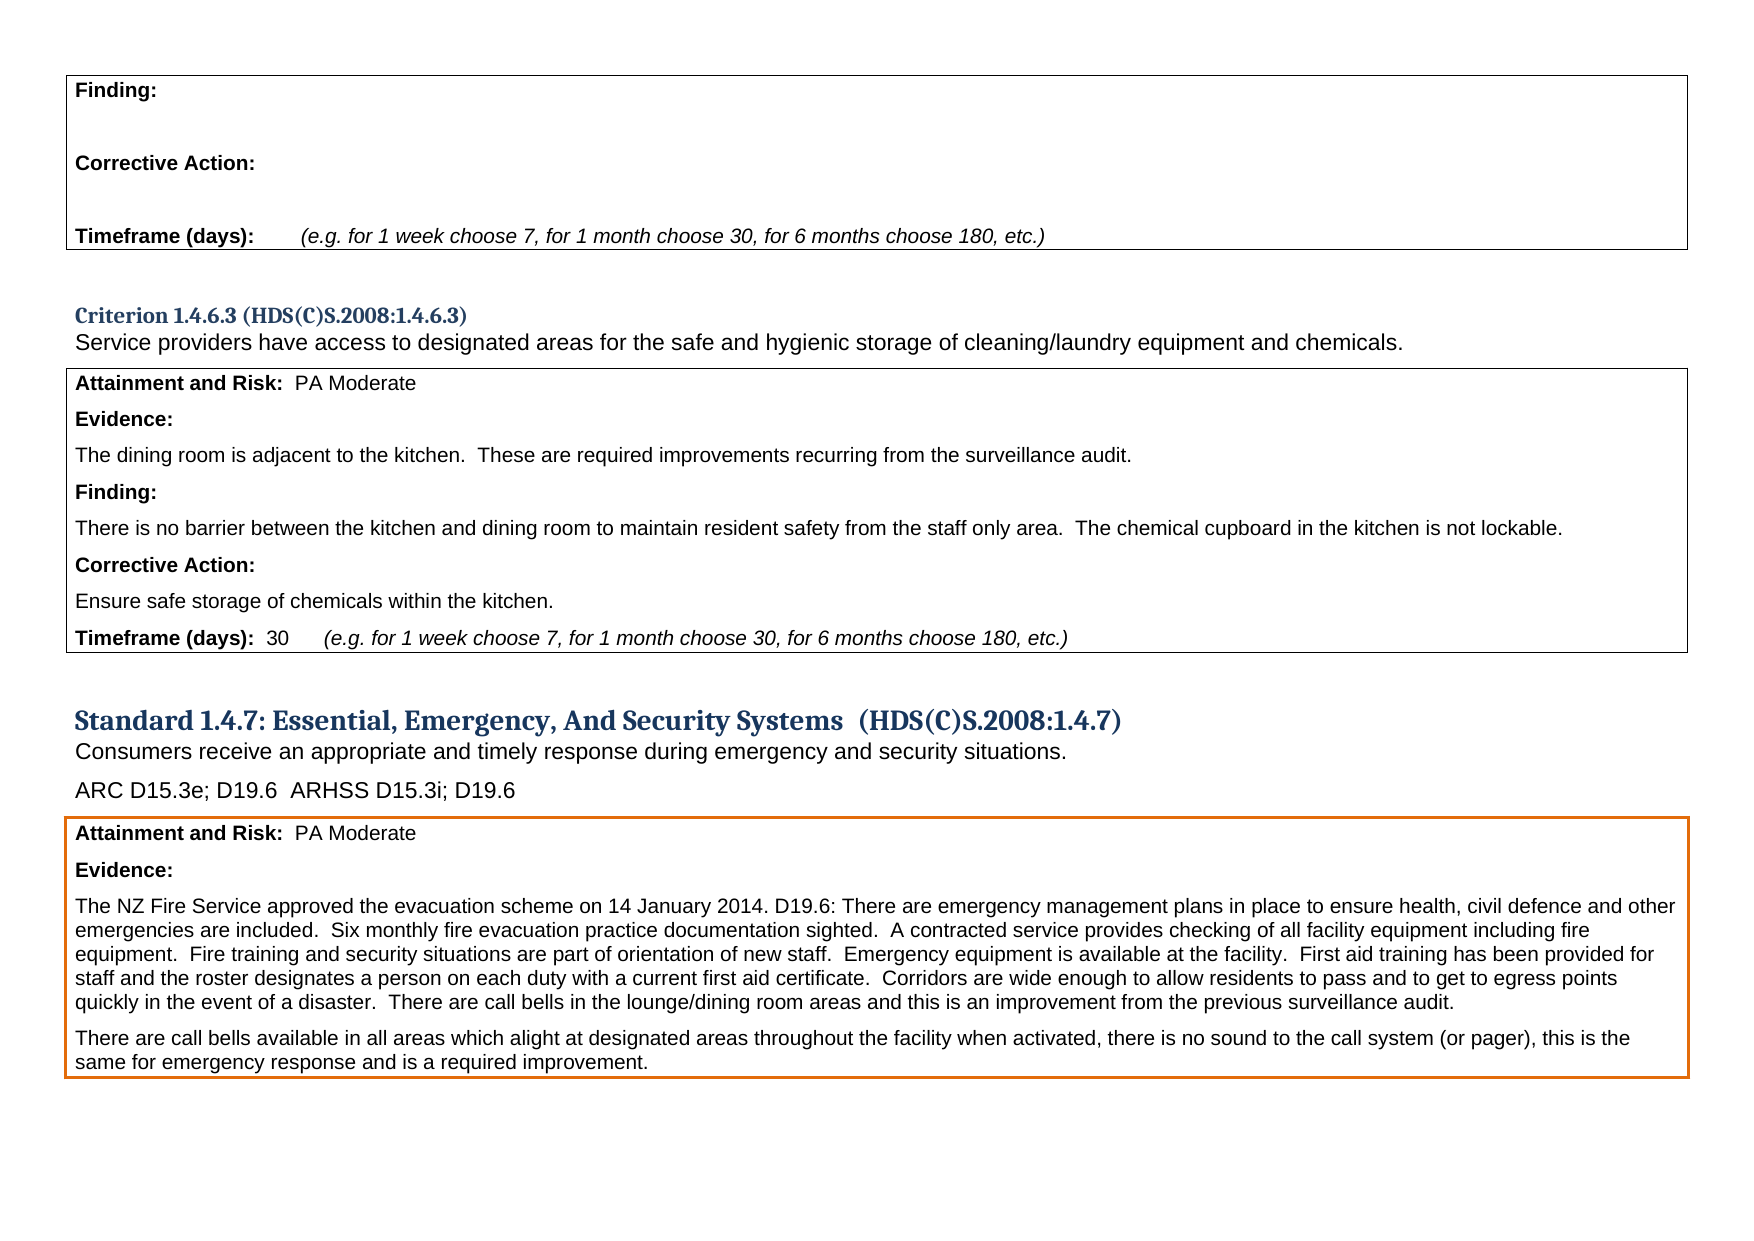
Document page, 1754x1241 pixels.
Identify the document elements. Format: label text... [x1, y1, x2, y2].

text Timeframe (days): 30 (e.g. for 1 week choose 7, for 1 month choose 30, for 6 months choose 180, etc.) [67, 623, 1687, 652]
text Corrective Action: [67, 148, 1687, 174]
text Evidence: [67, 404, 1687, 431]
text ARC D15.3e; D19.6 ARHSS D15.3i; D19.6 [75, 777, 1679, 803]
text Attainment and Risk: PA Moderate [67, 369, 1687, 394]
text Service providers have access to designated areas for the safe and hygienic storage of cleaning/laundry equipment and chemicals. [75, 329, 1679, 355]
text Finding: [67, 76, 1687, 102]
subtitle Criterion 1.4.6.3 (HDS(C)S.2008:1.4.6.3) [75, 302, 1679, 329]
text Corrective Action: [67, 550, 1687, 577]
subtitle Standard 1.4.7: Essential, Emergency, And Security Systems (HDS(C)S.2008:1.4.7) [75, 704, 1679, 738]
text There is no barrier between the kitchen and dining room to maintain resident safety from the staff only area. The chemical cupboard in the kitchen is not lockable. [67, 513, 1687, 540]
text There are call bells available in all areas which alight at designated areas throughout the facility when activated, there is no sound to the call system (or pager), this is the same for emergency response and is a required improvement. [67, 1021, 1687, 1076]
text Timeframe (days): (e.g. for 1 week choose 7, for 1 month choose 30, for 6 months choose 180, etc.) [67, 221, 1687, 249]
text Evidence: [67, 852, 1687, 881]
text The dining room is adjacent to the kitchen. These are required improvements recurring from the surveillance audit. [67, 441, 1687, 467]
text Consumers receive an appropriate and timely response during emergency and security situations. [75, 738, 1679, 764]
text Attainment and Risk: PA Moderate [67, 819, 1687, 845]
text The NZ Fire Service approved the evacuation scheme on 14 January 2014. D19.6: There are emergency management plans in place to ensure health, civil defence and other emergencies are included. Six monthly fire evacuation practice documentation sighted. A contracted service provides checking of all facility equipment including fire equipment. Fire training and security situations are part of orientation of new staff. Emergency equipment is available at the facility. First aid training has been provided for staff and the roster designates a person on each duty with a current first aid certificate. Corridors are wide enough to allow residents to pass and to get to egress points quickly in the event of a disaster. There are call bells in the lounge/dining room areas and this is an improvement from the previous surveillance audit. [67, 889, 1687, 1014]
text Finding: [67, 477, 1687, 504]
text Ensure safe storage of chemicals within the kitchen. [67, 586, 1687, 613]
